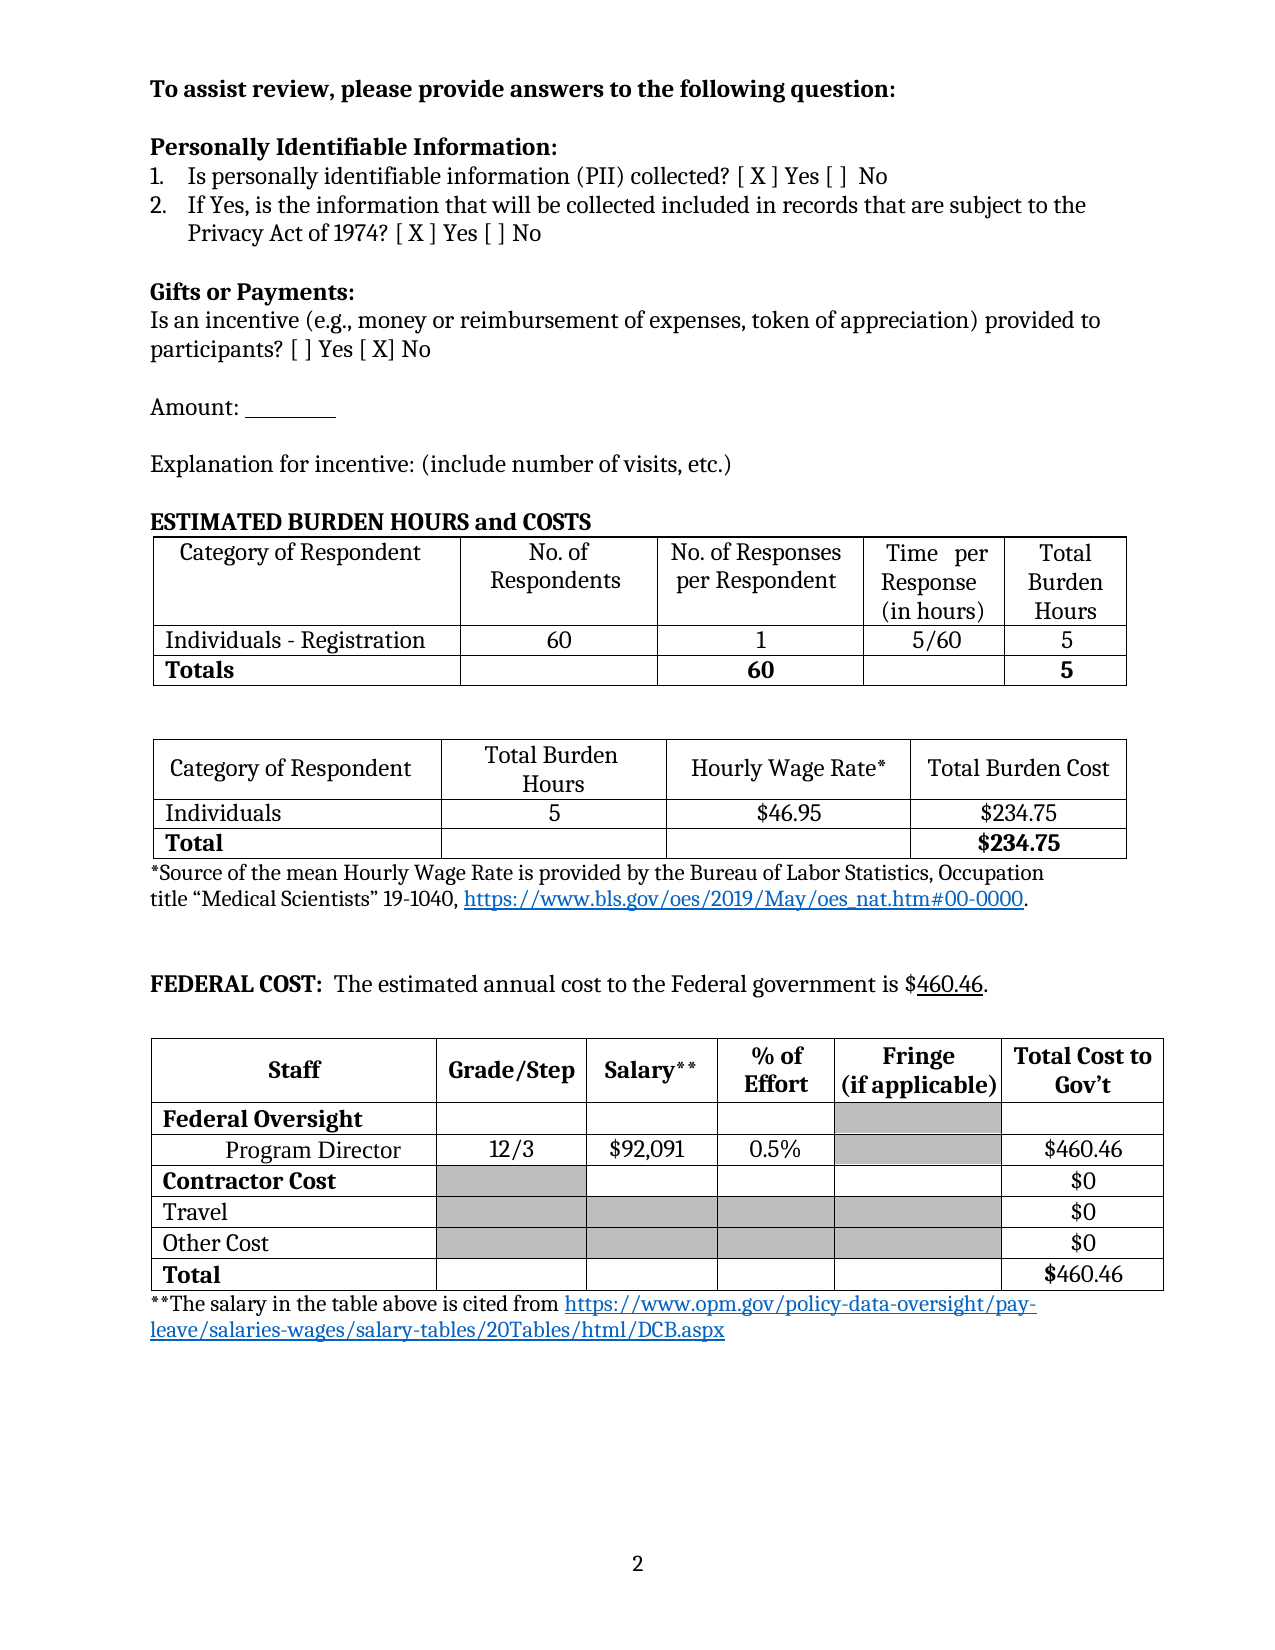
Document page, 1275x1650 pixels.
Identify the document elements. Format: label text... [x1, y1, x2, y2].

table_cell [718, 1166, 834, 1196]
table_cell $234.75 [911, 800, 1126, 827]
table_cell Totals [154, 656, 460, 685]
list If Yes, is the information that will be collected included in records that are subject to the Privacy Act of 1974? [ X ] Yes [ ] No [150, 191, 1123, 248]
table_cell $92,091 [587, 1135, 717, 1164]
text title “Medical Scientists” 19-1040, https://www.bls.gov/oes/2019/May/oes_nat.htm#00-0000. [150, 885, 1204, 912]
list Is personally identifiable information (PII) collected? [ X ] Yes [ ] No [150, 161, 1204, 191]
table_header Category of Respondent [154, 740, 441, 799]
table_header Total Burden Cost [911, 740, 1126, 799]
table_cell [587, 1166, 717, 1196]
table_cell 0.5% [718, 1135, 834, 1164]
table_cell [437, 1259, 586, 1289]
table_cell Other Cost [152, 1228, 436, 1258]
table_header Salary** [587, 1039, 717, 1102]
table_cell $0 [1002, 1228, 1163, 1258]
table_header Grade/Step [437, 1039, 586, 1102]
table_cell [864, 656, 1004, 685]
table_cell [835, 1259, 1001, 1289]
table_cell [1002, 1103, 1163, 1133]
table_header Fringe (if applicable) [835, 1039, 1001, 1102]
table_cell [461, 656, 657, 685]
text FEDERAL COST: The estimated annual cost to the Federal government is $460.46. [150, 970, 1204, 999]
table_cell 60 [461, 626, 657, 654]
table_header No. of Responses per Respondent [658, 538, 863, 625]
table_cell 60 [658, 656, 863, 685]
text Explanation for incentive: (include number of visits, etc.) [150, 450, 1204, 479]
table_header Staff [152, 1039, 436, 1102]
table_cell [835, 1197, 1001, 1227]
table_cell Total [152, 1259, 436, 1289]
table_cell [718, 1228, 834, 1258]
table_cell $46.95 [667, 800, 910, 827]
text Is an incentive (e.g., money or reimbursement of expenses, token of appreciation) provided to participants? [ ] Yes [ X] No [150, 306, 1139, 364]
text *Source of the mean Hourly Wage Rate is provided by the Bureau of Labor Statistics, Occupation [150, 859, 1204, 885]
table_cell [835, 1103, 1001, 1133]
table_cell [442, 829, 666, 858]
table_cell Federal Oversight [152, 1103, 436, 1133]
table_cell $460.46 [1002, 1259, 1163, 1289]
table_cell 12/3 [437, 1135, 586, 1164]
table_cell $460.46 [1002, 1135, 1163, 1164]
table_header Total Cost to Gov’t [1002, 1039, 1163, 1102]
table_cell [587, 1103, 717, 1133]
table_cell [835, 1228, 1001, 1258]
table_cell [437, 1103, 586, 1133]
table_header Hourly Wage Rate* [667, 740, 910, 799]
table_cell 1 [658, 626, 863, 654]
table_header Time per Response (in hours) [864, 538, 1004, 625]
table_cell [718, 1103, 834, 1133]
subtitle ESTIMATED BURDEN HOURS and COSTS [150, 508, 1204, 536]
table_cell [437, 1166, 586, 1196]
table_cell [718, 1259, 834, 1289]
table_cell [587, 1259, 717, 1289]
table_header Total Burden Hours [442, 740, 666, 799]
table_cell 5 [1005, 626, 1126, 654]
table_cell Program Director [152, 1135, 436, 1164]
table_cell $0 [1002, 1166, 1163, 1196]
subtitle To assist review, please provide answers to the following question: [150, 75, 1204, 104]
table_cell Individuals [154, 800, 441, 827]
table_header Total Burden Hours [1005, 538, 1126, 625]
subtitle Gifts or Payments: [150, 277, 1204, 306]
table_cell [587, 1197, 717, 1227]
table_cell Total [154, 829, 441, 858]
table_header Category of Respondent [154, 538, 460, 625]
table_cell 5 [442, 800, 666, 827]
text Personally Identifiable Information: [150, 132, 1204, 161]
table_cell Contractor Cost [152, 1166, 436, 1196]
table_cell [718, 1197, 834, 1227]
table_cell $234.75 [911, 829, 1126, 858]
table_header % of Effort [718, 1039, 834, 1102]
text **The salary in the table above is cited from https://www.opm.gov/policy-data-oversight/pay- leave/salaries-wages/salary-tables/20Tables/html/DCB.aspx [150, 1291, 1079, 1343]
table_cell [667, 829, 910, 858]
table_cell Travel [152, 1197, 436, 1227]
text Amount: [150, 392, 1204, 421]
table_cell [437, 1197, 586, 1227]
table_cell [835, 1166, 1001, 1196]
table_cell [437, 1228, 586, 1258]
table_cell [835, 1135, 1001, 1164]
table_cell 5 [1005, 656, 1126, 685]
table_cell 5/60 [864, 626, 1004, 654]
table_header No. of Respondents [461, 538, 657, 625]
table_cell [587, 1228, 717, 1258]
table_cell $0 [1002, 1197, 1163, 1227]
table_cell Individuals - Registration [154, 626, 460, 654]
